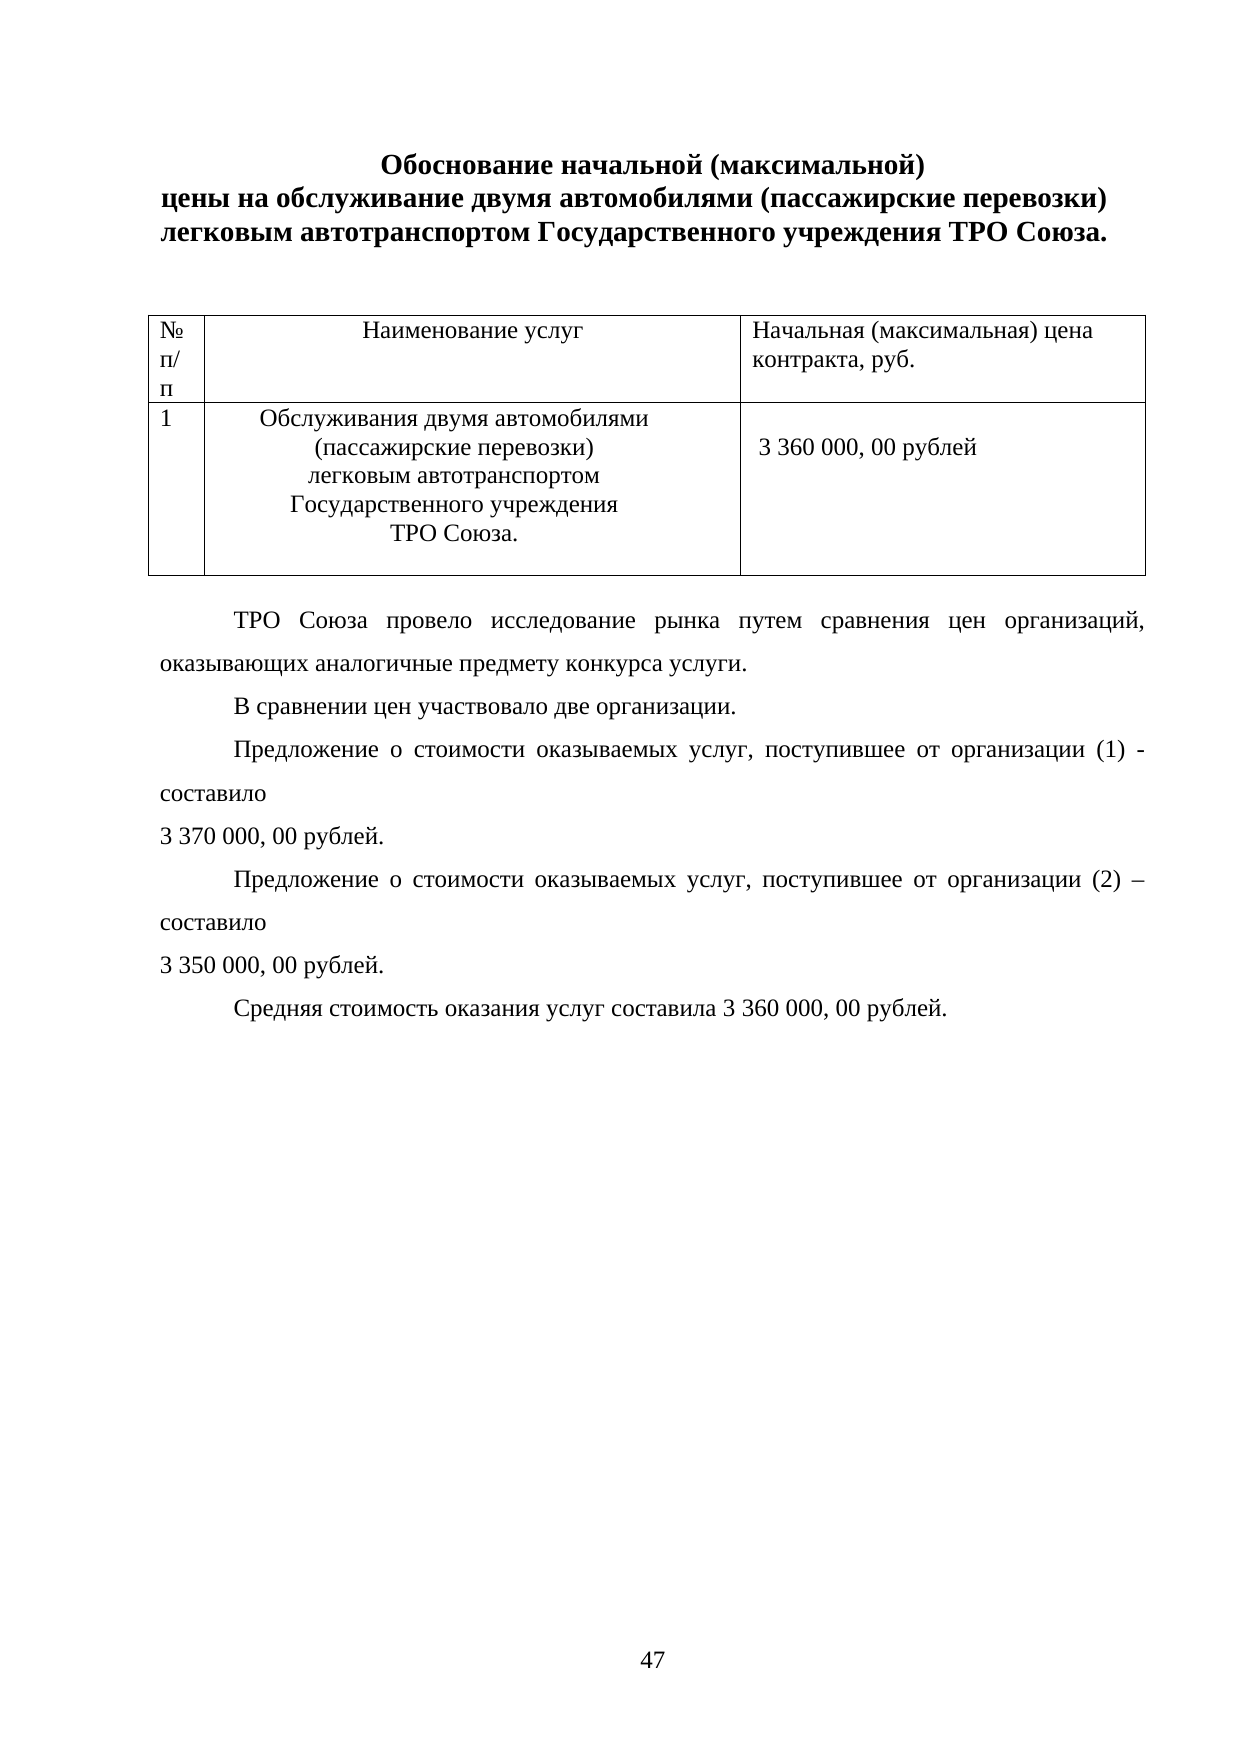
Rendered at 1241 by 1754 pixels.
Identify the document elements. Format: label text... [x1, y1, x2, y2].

table_cell 3 360 000, 00 рублей [741, 403, 1145, 575]
text Средняя стоимость оказания услуг составила 3 360 000, 00 рублей. [159, 993, 1146, 1022]
table_cell Обслуживания двумя автомобилями (пассажирские перевозки) легковым автотранспортом Государственного учреждения ТРО Союза. [205, 403, 740, 575]
text 3 370 000, 00 рублей. [159, 821, 1146, 849]
table_header Наименование услуг [205, 316, 740, 402]
text 3 350 000, 00 рублей. [159, 950, 1146, 979]
text Предложение о стоимости оказываемых услуг, поступившее от организации (1) - составило [159, 734, 1146, 806]
text В сравнении цен участвовало две организации. [159, 691, 1146, 720]
table_header № п/п [149, 316, 204, 402]
table_cell 1 [149, 403, 204, 575]
text Предложение о стоимости оказываемых услуг, поступившее от организации (2) – составило [159, 864, 1146, 936]
table_header Начальная (максимальная) цена контракта, руб. [741, 316, 1145, 402]
text ТРО Союза провело исследование рынка путем сравнения цен организаций, оказывающих аналогичные предмету конкурса услуги. [159, 605, 1146, 677]
text цены на обслуживание двумя автомобилями (пассажирские перевозки) легковым автотранспортом Государственного учреждения ТРО Союза. [122, 180, 1146, 247]
text Обоснование начальной (максимальной) [159, 147, 1146, 180]
